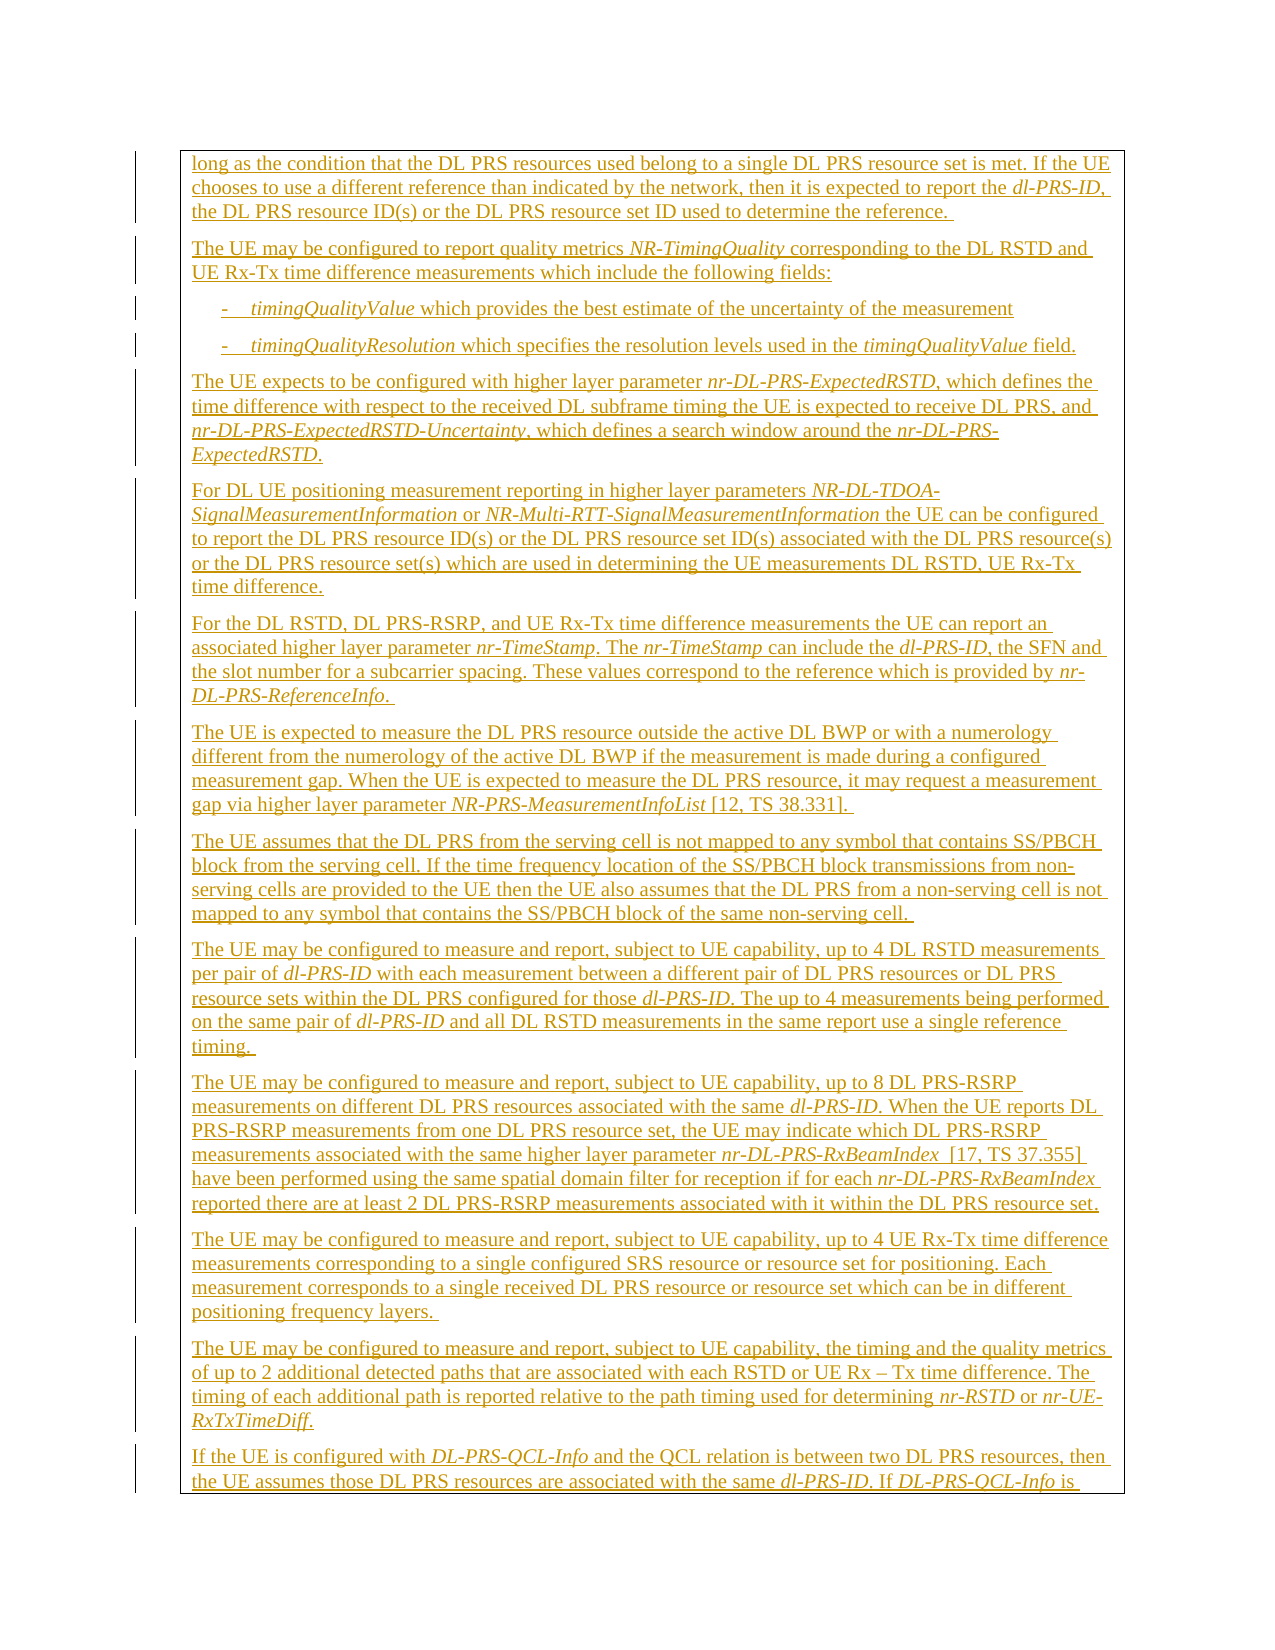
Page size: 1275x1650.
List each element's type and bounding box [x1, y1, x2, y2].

table_header [181, 151, 1124, 1493]
